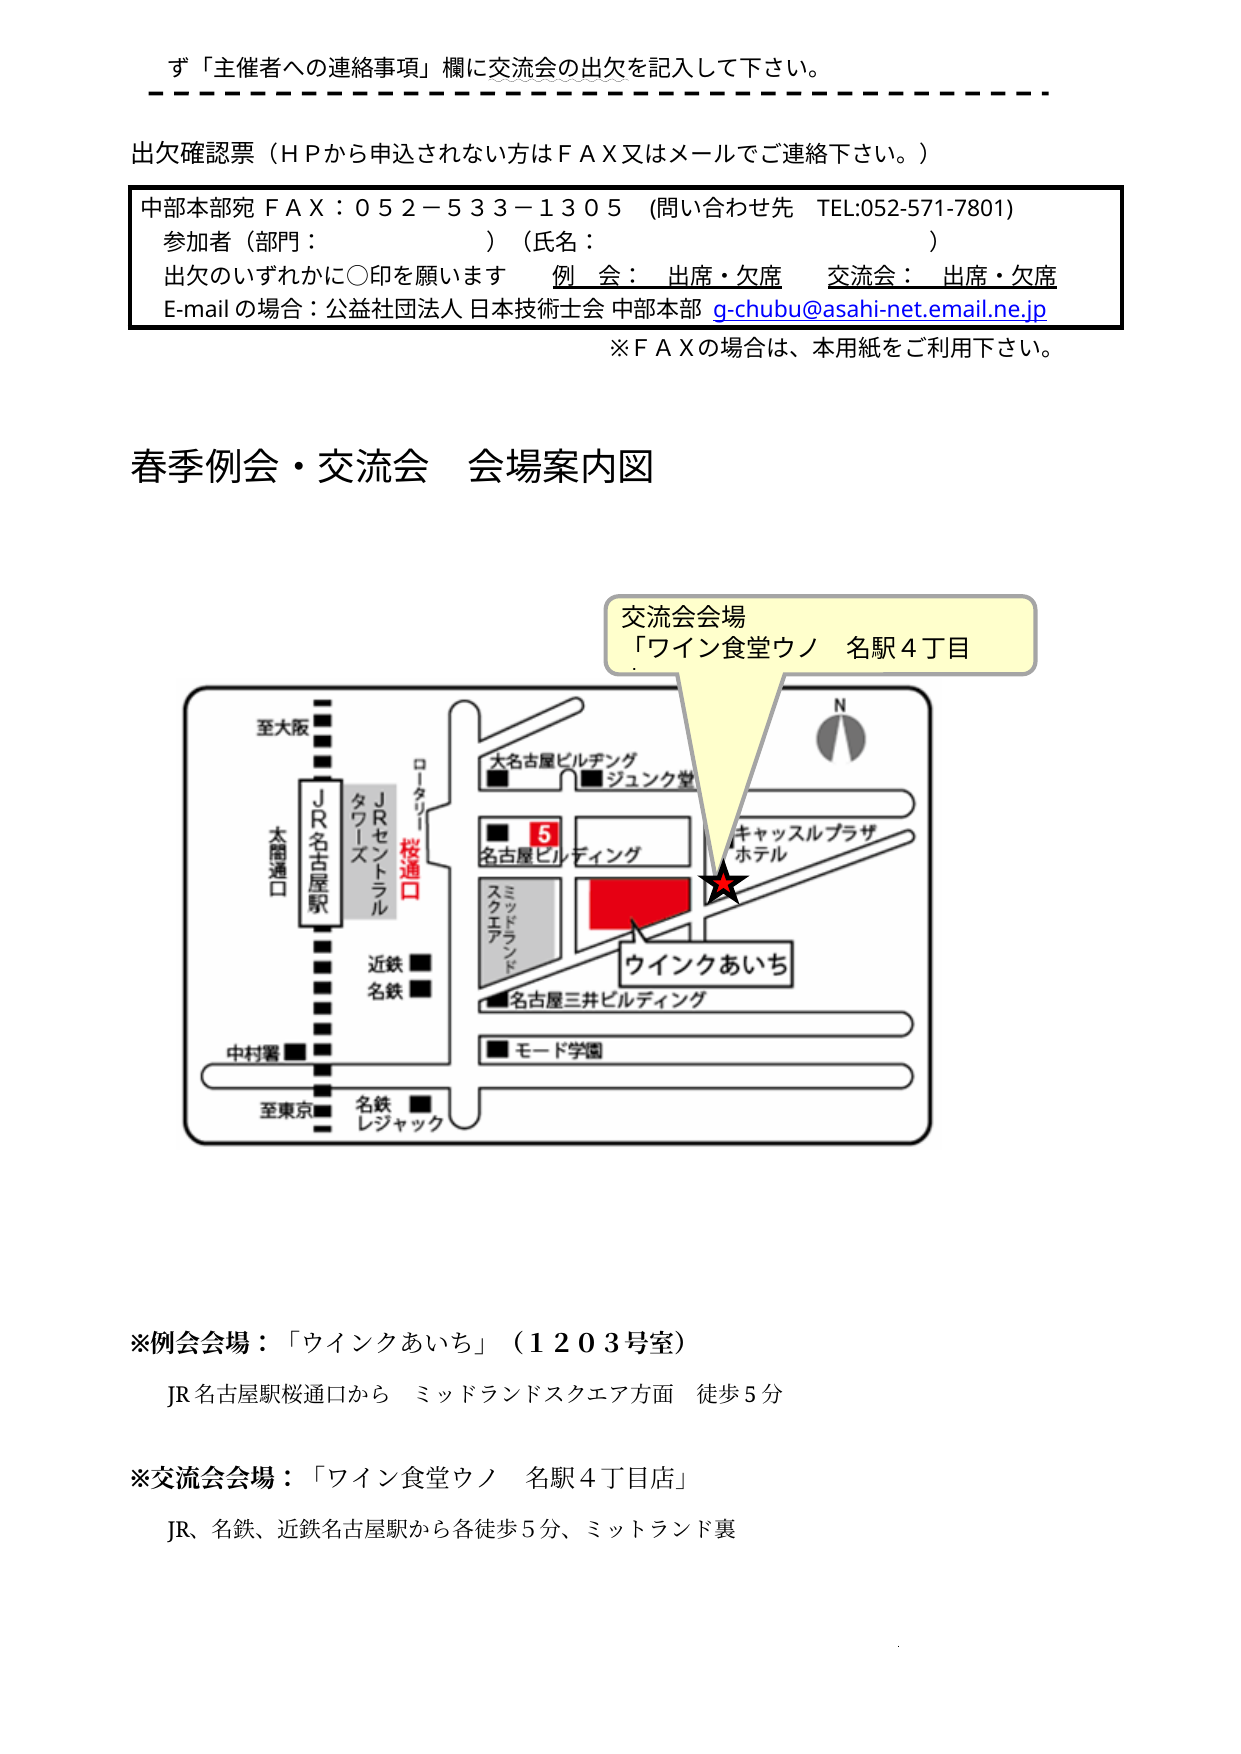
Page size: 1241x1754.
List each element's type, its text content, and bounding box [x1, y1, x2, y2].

text 春季例会・交流会 会場案内図 [130, 431, 1140, 498]
table_header 中部本部宛 ＦＡＸ：０５２－５３３－１３０５ (問い合わせ先 TEL:052-571-7801) 参加者（部門： ）（氏名： ） 出欠のいずれかに○印を願います 例 会： 出席・欠席 交流会： 出席・欠席 E-mailの場合：公益社団法人 日本技術士会 中部本部 g-chubu@asahi-net.email.ne.jp [132, 190, 1120, 325]
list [130, 50, 1140, 84]
list JR名古屋駅桜通口から ミッドランドスクエア方面 徒歩5分 [167, 1376, 1140, 1409]
text ※例会会場：「ウインクあいち」（１２０３号室） [130, 1308, 1140, 1376]
list JR、名鉄、近鉄名古屋駅から各徒歩５分、ミットランド裏 [167, 1511, 1140, 1544]
text ※ＦＡＸの場合は、本用紙をご利用下さい。 [130, 329, 1140, 363]
picture [176, 678, 943, 1153]
text ※交流会会場：「ワイン食堂ウノ 名駅４丁目店」 [130, 1443, 1140, 1511]
text 出欠確認票（ＨＰから申込されない方はＦＡＸ又はメールでご連絡下さい。） [130, 118, 1140, 185]
